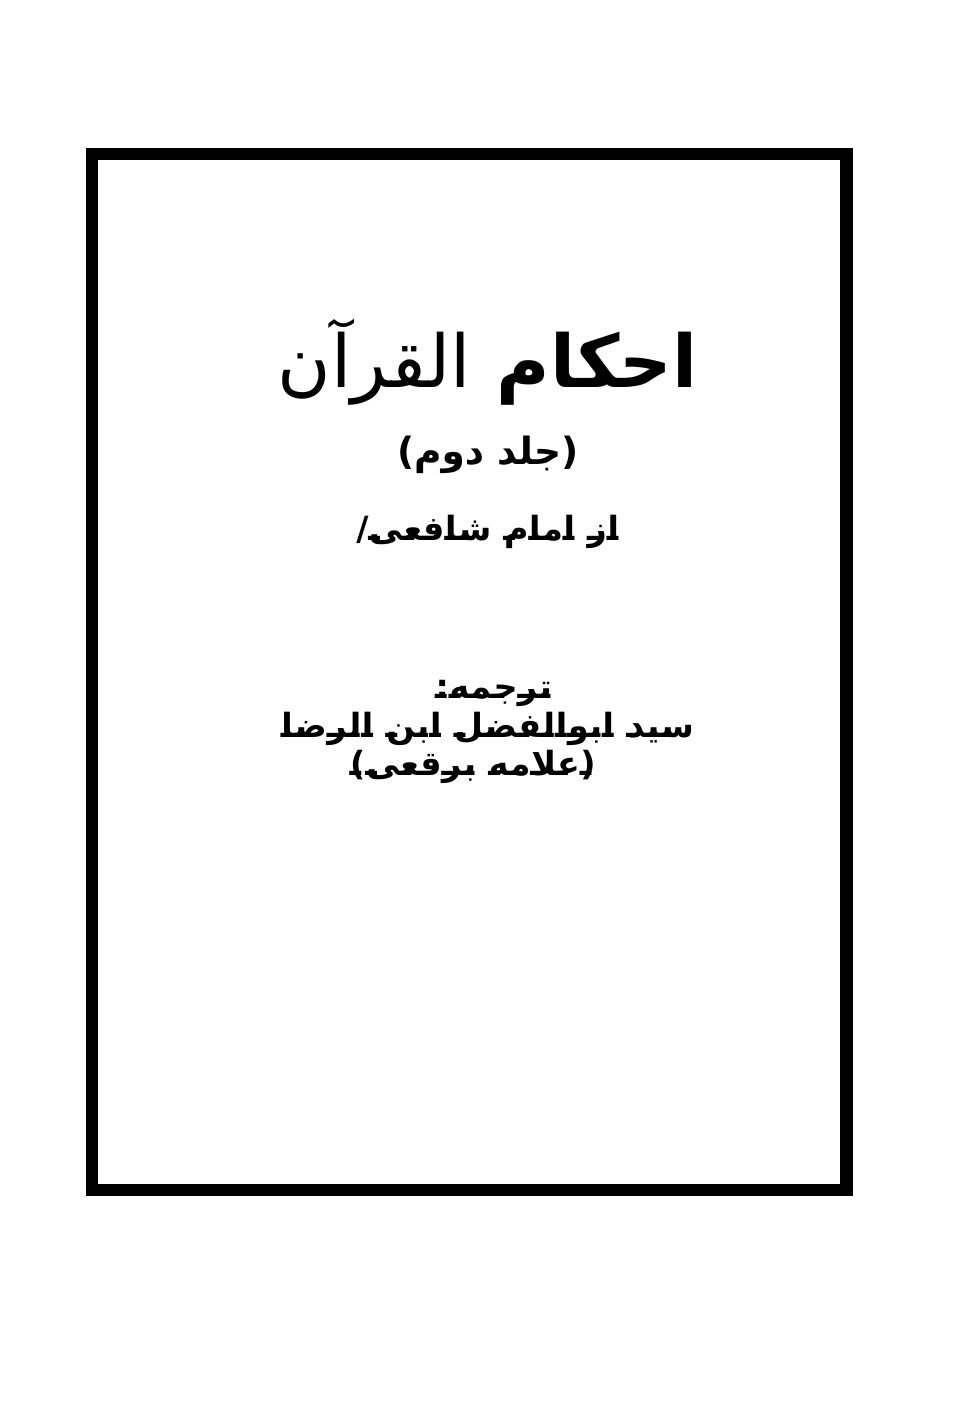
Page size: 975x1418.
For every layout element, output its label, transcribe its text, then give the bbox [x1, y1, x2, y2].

text سید ابوالفضل ابن الرضا [118, 706, 840, 745]
text (جلد دوم) [118, 429, 840, 473]
text از امام شافعی/ [118, 509, 840, 548]
text ترجمه: [118, 667, 840, 706]
text احکام القرآن [118, 319, 840, 404]
text (علامه برقعی) [118, 745, 840, 784]
